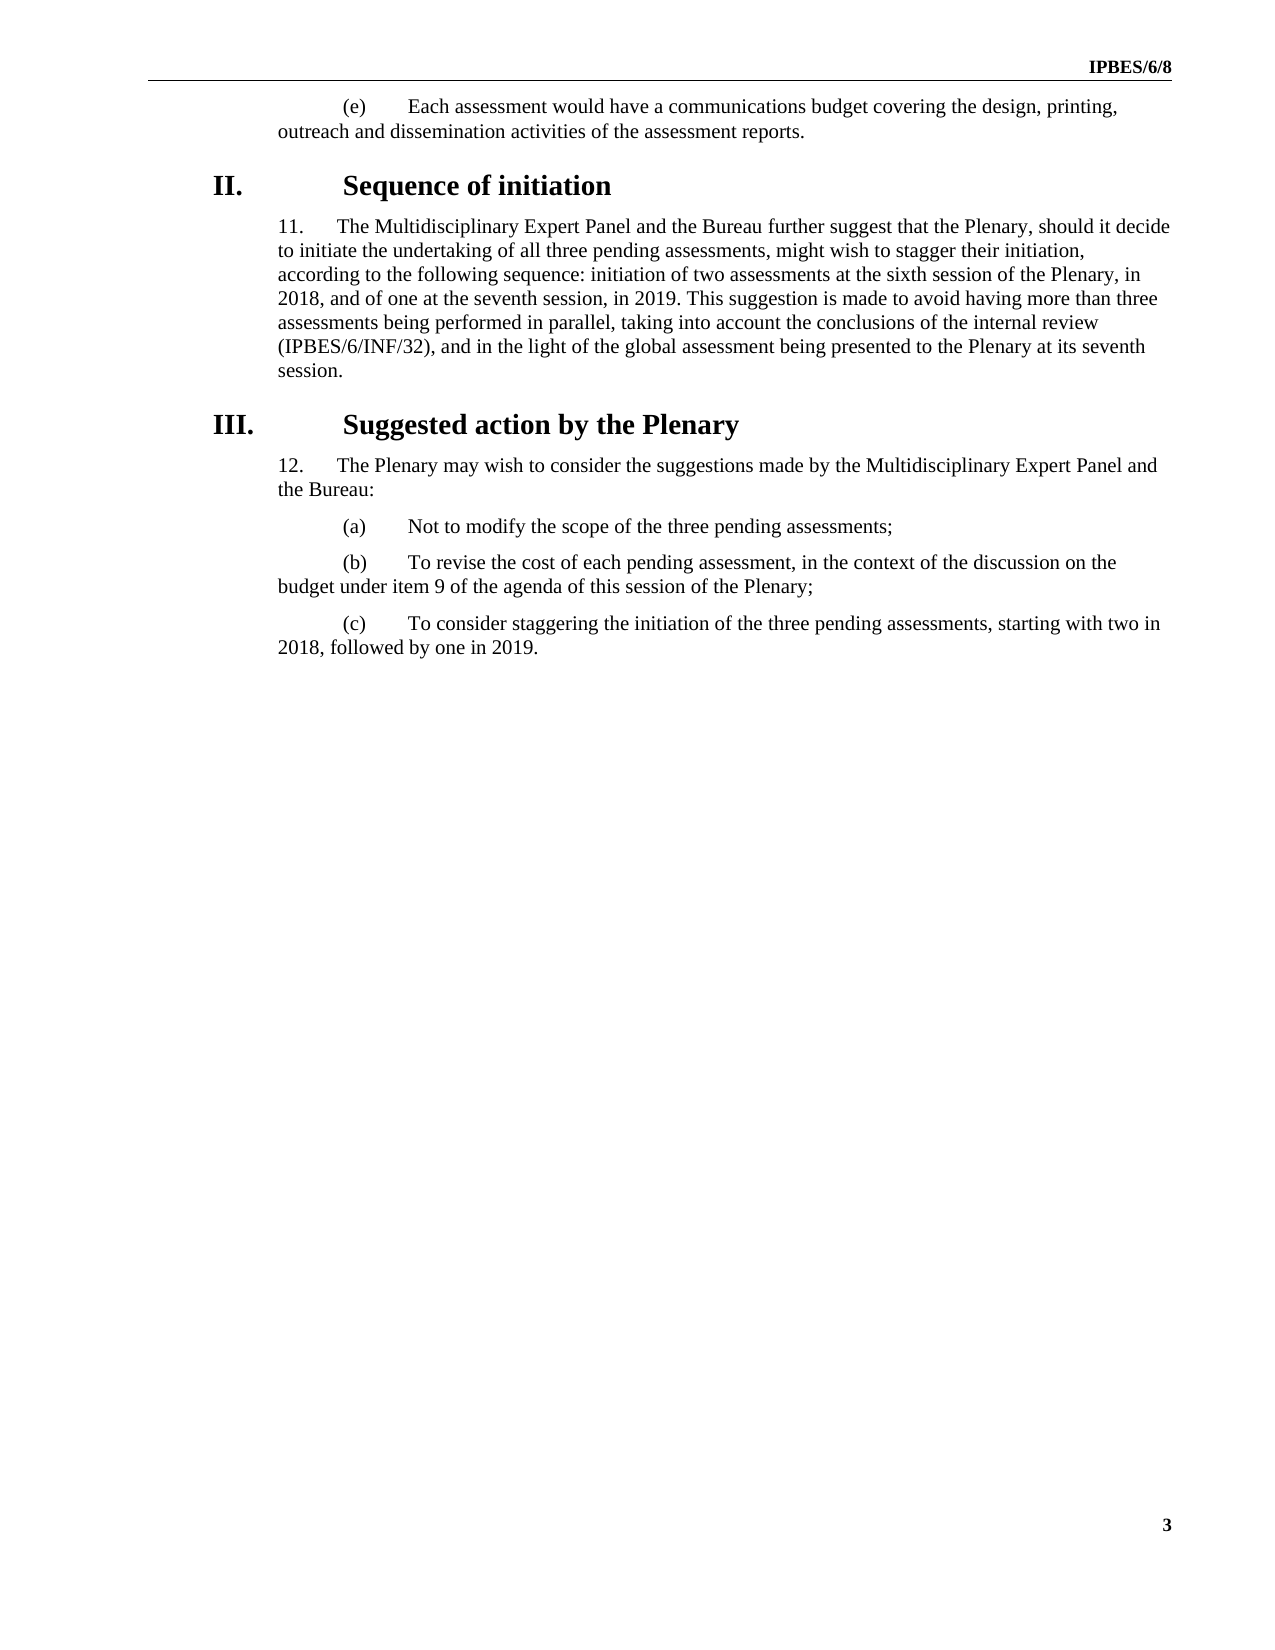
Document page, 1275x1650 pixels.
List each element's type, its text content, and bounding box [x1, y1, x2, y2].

list Each assessment would have a communications budget covering the design, printing, outreach and dissemination activities of the assessment reports. [278, 94, 1172, 143]
text III. Suggested action by the Plenary [148, 407, 1142, 441]
list To revise the cost of each pending assessment, in the context of the discussion on the budget under item 9 of the agenda of this session of the Plenary; [278, 550, 1172, 598]
list To consider staggering the initiation of the three pending assessments, starting with two in 2018, followed by one in 2019. [278, 611, 1172, 659]
list Not to modify the scope of the three pending assessments; [278, 514, 1172, 538]
text II. Sequence of initiation [148, 168, 1142, 201]
list The Multidisciplinary Expert Panel and the Bureau further suggest that the Plenary, should it decide to initiate the undertaking of all three pending assessments, might wish to stagger their initiation, according to the following sequence: initiation of two assessments at the sixth session of the Plenary, in 2018, and of one at the seventh session, in 2019. This suggestion is made to avoid having more than three assessments being performed in parallel, taking into account the conclusions of the internal review (IPBES/6/INF/32), and in the light of the global assessment being presented to the Plenary at its seventh session. [278, 214, 1172, 382]
list The Plenary may wish to consider the suggestions made by the Multidisciplinary Expert Panel and the Bureau: [278, 453, 1172, 501]
